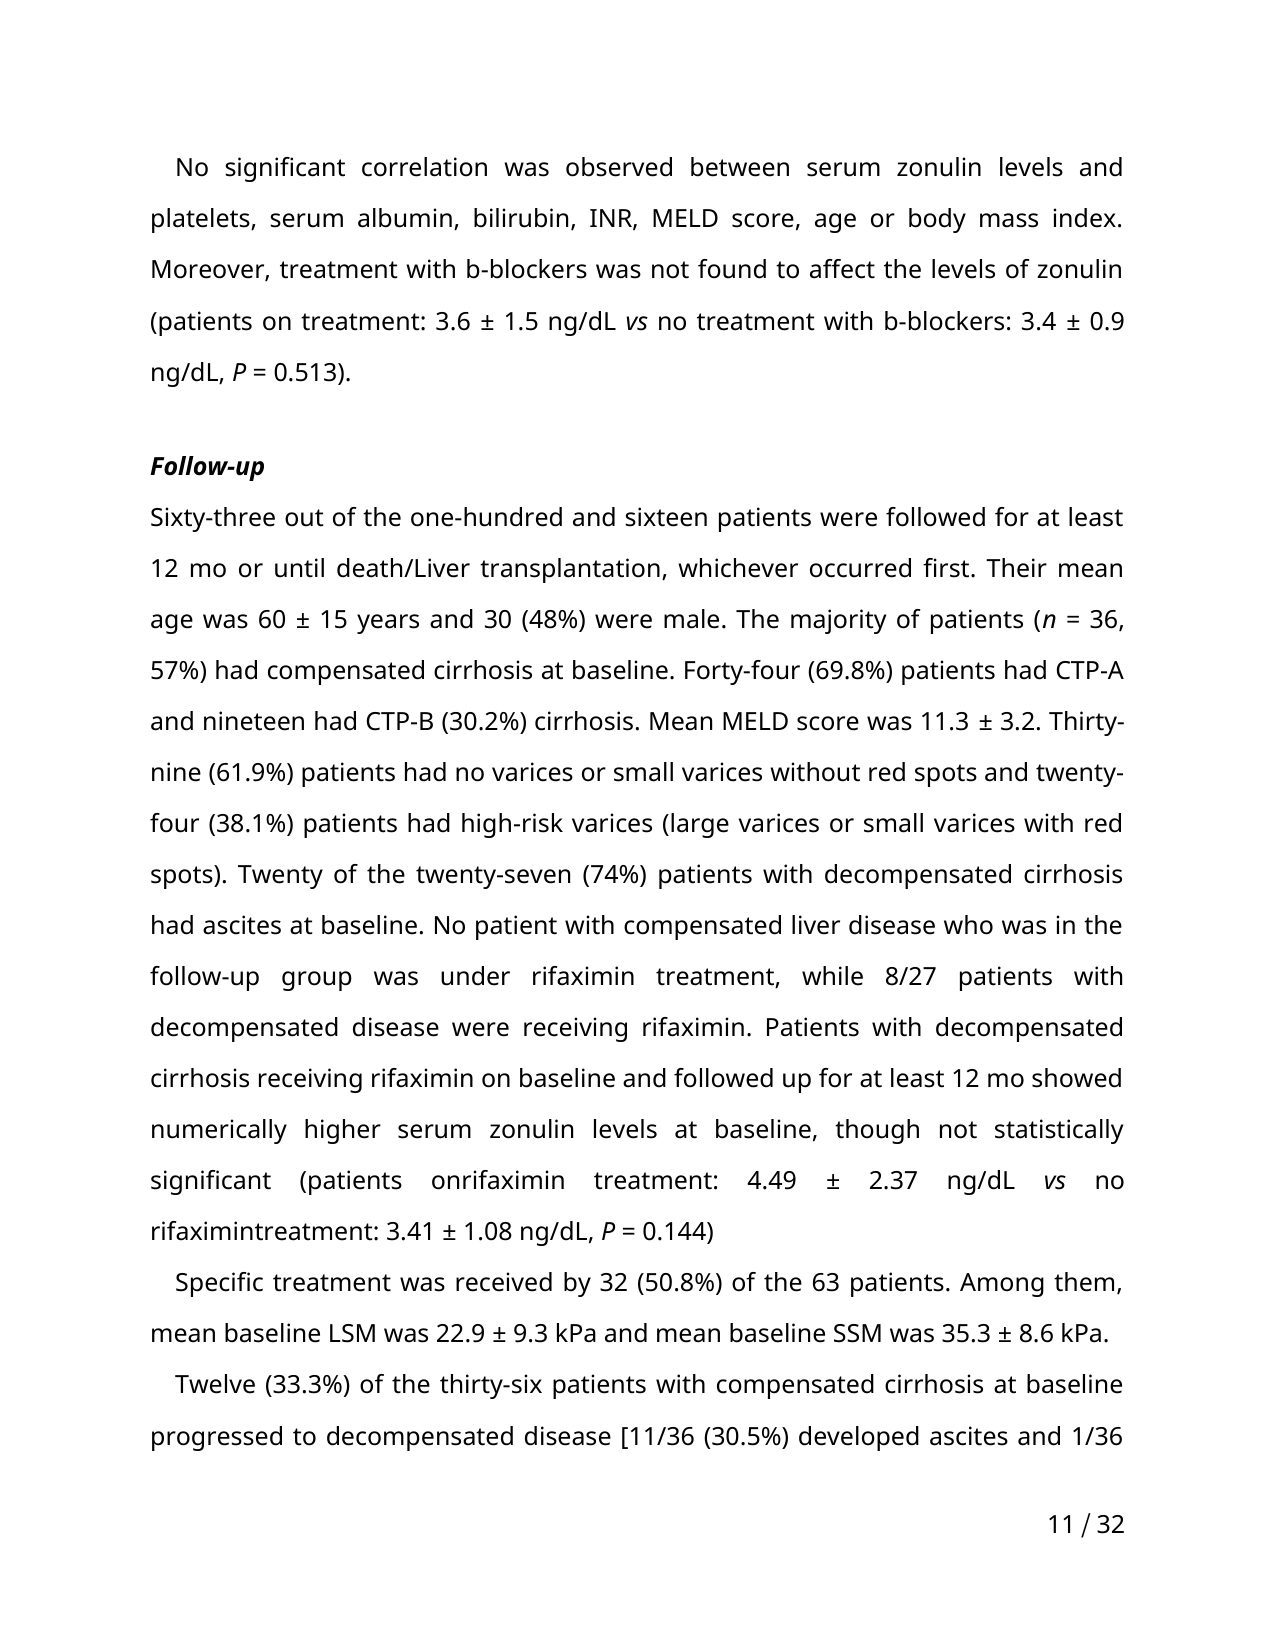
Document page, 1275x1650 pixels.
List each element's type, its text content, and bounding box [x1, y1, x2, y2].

text Specific treatment was received by 32 (50.8%) of the 63 patients. Among them, mean baseline LSM was 22.9 ± 9.3 kPa and mean baseline SSM was 35.3 ± 8.6 kPa. [150, 1265, 1125, 1350]
text Follow-up [150, 448, 1125, 482]
text Sixty-three out of the one-hundred and sixteen patients were followed for at least 12 mo or until death/Liver transplantation, whichever occurred first. Their mean age was 60 ± 15 years and 30 (48%) were male. The majority of patients (n = 36, 57%) had compensated cirrhosis at baseline. Forty-four (69.8%) patients had CTP-A and nineteen had CTP-B (30.2%) cirrhosis. Mean MELD score was 11.3 ± 3.2. Thirty-nine (61.9%) patients had no varices or small varices without red spots and twenty-four (38.1%) patients had high-risk varices (large varices or small varices with red spots). Twenty of the twenty-seven (74%) patients with decompensated cirrhosis had ascites at baseline. No patient with compensated liver disease who was in the follow-up group was under rifaximin treatment, while 8/27 patients with decompensated disease were receiving rifaximin. Patients with decompensated cirrhosis receiving rifaximin on baseline and followed up for at least 12 mo showed numerically higher serum zonulin levels at baseline, though not statistically significant (patients onrifaximin treatment: 4.49 ± 2.37 ng/dL vs no rifaximintreatment: 3.41 ± 1.08 ng/dL, P = 0.144) [150, 499, 1125, 1248]
text No significant correlation was observed between serum zonulin levels and platelets, serum albumin, bilirubin, INR, MELD score, age or body mass index. Moreover, treatment with b-blockers was not found to affect the levels of zonulin (patients on treatment: 3.6 ± 1.5 ng/dL vs no treatment with b-blockers: 3.4 ± 0.9 ng/dL, P = 0.513). [150, 150, 1125, 388]
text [150, 1367, 1125, 1452]
